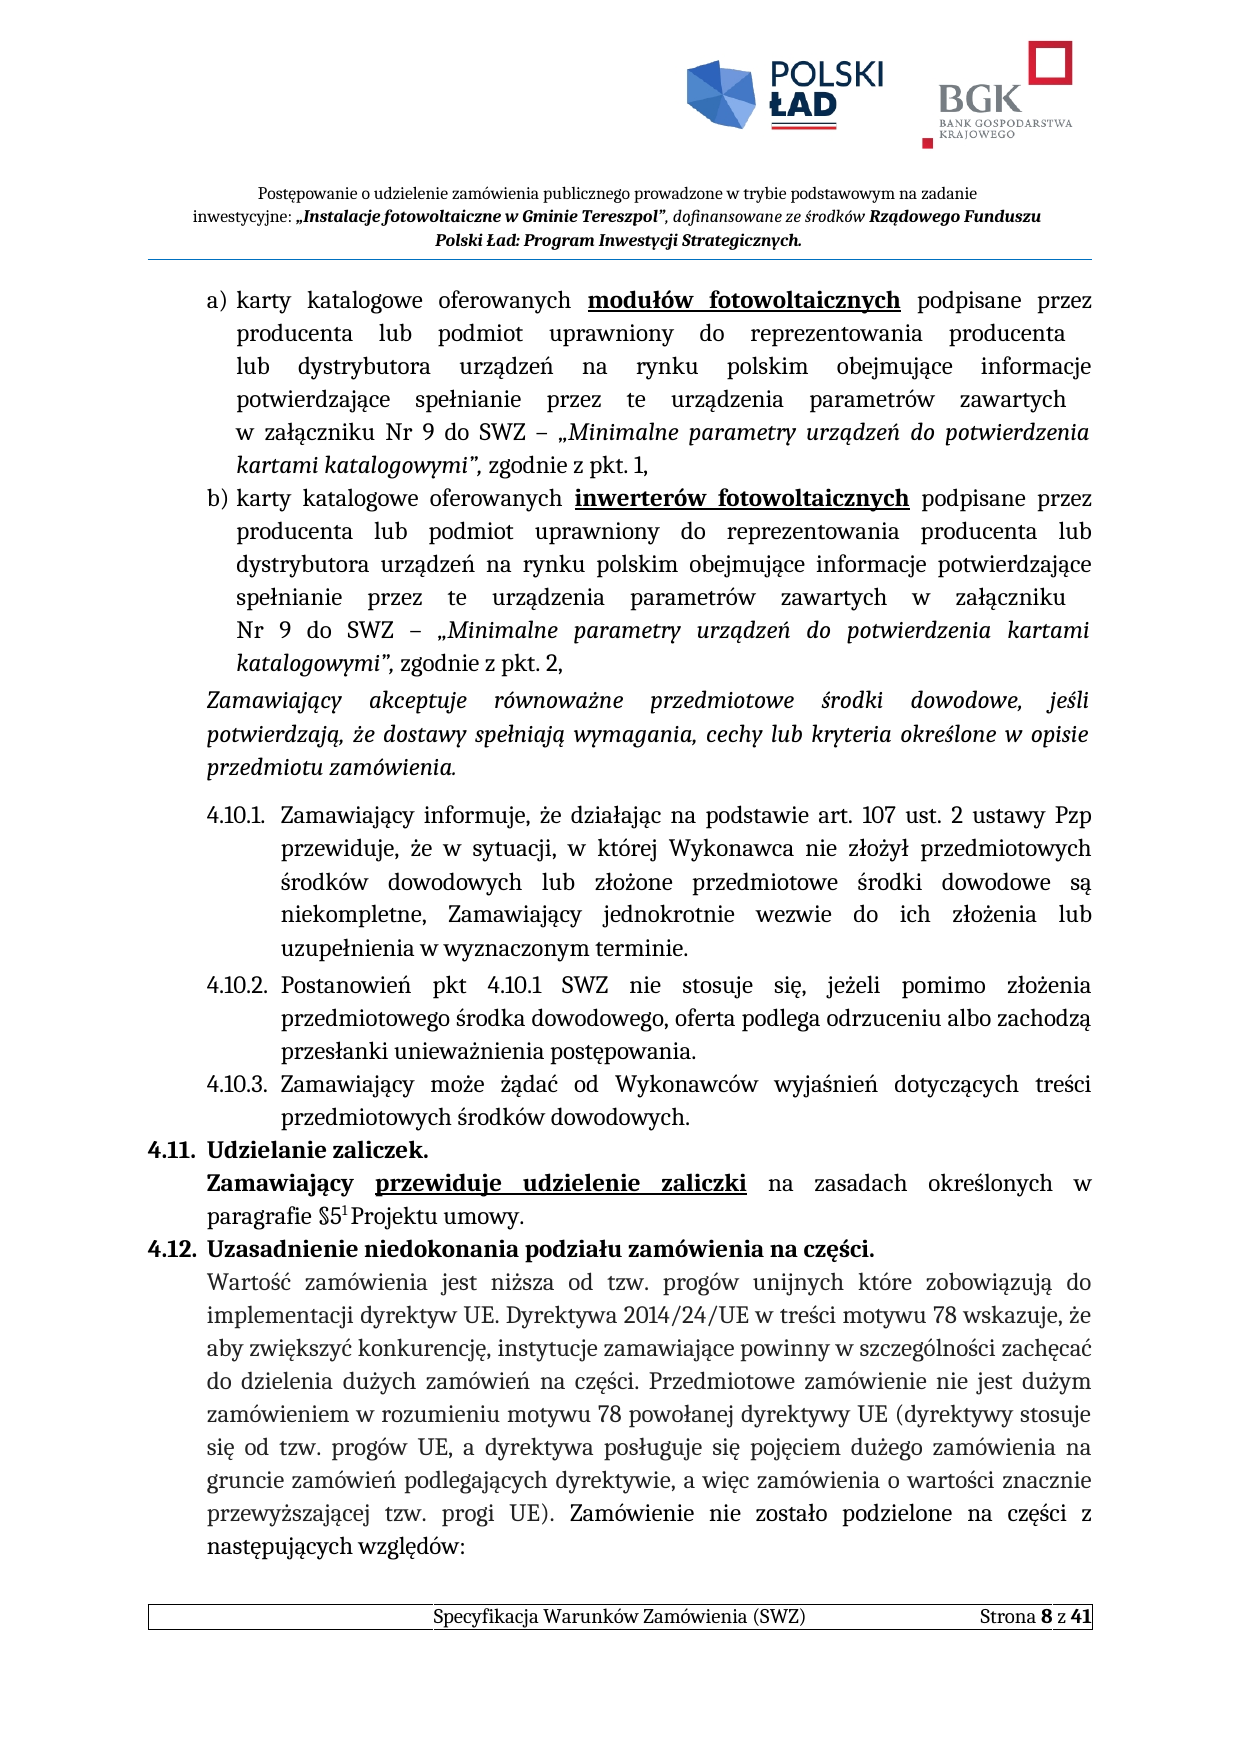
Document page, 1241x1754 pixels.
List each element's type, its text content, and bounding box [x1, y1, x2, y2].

list Udzielanie zaliczek. [148, 1136, 1093, 1164]
list Postanowień pkt 4.10.1 SWZ nie stosuje się, jeżeli pomimo złożenia przedmiotowego środka dowodowego, oferta podlega odrzuceniu albo zachodzą przesłanki unieważnienia postępowania. [207, 971, 1093, 1065]
list Zamawiający może żądać od Wykonawców wyjaśnień dotyczących treści przedmiotowych środków dowodowych. [207, 1070, 1093, 1131]
picture [675, 28, 1093, 159]
text Wartość zamówienia jest niższa od tzw. progów unijnych które zobowiązują do implementacji dyrektyw UE. Dyrektywa 2014/24/UE w treści motywu 78 wskazuje, że aby zwiększyć konkurencję, instytucje zamawiające powinny w szczególności zachęcać do dzielenia dużych zamówień na części. Przedmiotowe zamówienie nie jest dużym zamówieniem w rozumieniu motywu 78 powołanej dyrektywy UE (dyrektywy stosuje się od tzw. progów UE, a dyrektywa posługuje się pojęciem dużego zamówienia na gruncie zamówień podlegających dyrektywie, a więc zamówienia o wartości znacznie przewyższającej tzw. progi UE). Zamówienie nie zostało podzielone na części z następujących względów: [207, 1268, 1093, 1561]
list Uzasadnienie niedokonania podziału zamówienia na części. [148, 1235, 1093, 1263]
list karty katalogowe oferowanych inwerterów fotowoltaicznych podpisane przez producenta lub podmiot uprawniony do reprezentowania producenta lub dystrybutora urządzeń na rynku polskim obejmujące informacje potwierdzające spełnianie przez te urządzenia parametrów zawartych w załączniku Nr 9 do SWZ – „Minimalne parametry urządzeń do potwierdzenia kartami katalogowymi”, zgodnie z pkt. 2, [207, 484, 1093, 678]
text Zamawiający akceptuje równoważne przedmiotowe środki dowodowe, jeśli potwierdzają, że dostawy spełniają wymagania, cechy lub kryteria określone w opisie przedmiotu zamówienia. [207, 686, 1093, 781]
list Zamawiający informuje, że działając na podstawie art. 107 ust. 2 ustawy Pzp przewiduje, że w sytuacji, w której Wykonawca nie złożył przedmiotowych środków dowodowych lub złożone przedmiotowe środki dowodowe są niekompletne, Zamawiający jednokrotnie wezwie do ich złożenia lub uzupełnienia w wyznaczonym terminie. [207, 801, 1093, 962]
list karty katalogowe oferowanych modułów fotowoltaicznych podpisane przez producenta lub podmiot uprawniony do reprezentowania producenta lub dystrybutora urządzeń na rynku polskim obejmujące informacje potwierdzające spełnianie przez te urządzenia parametrów zawartych w załączniku Nr 9 do SWZ – „Minimalne parametry urządzeń do potwierdzenia kartami katalogowymi”, zgodnie z pkt. 1, [207, 286, 1093, 480]
list Zamawiający przewiduje udzielenie zaliczki na zasadach określonych w paragrafie §51 Projektu umowy. [207, 1169, 1093, 1231]
